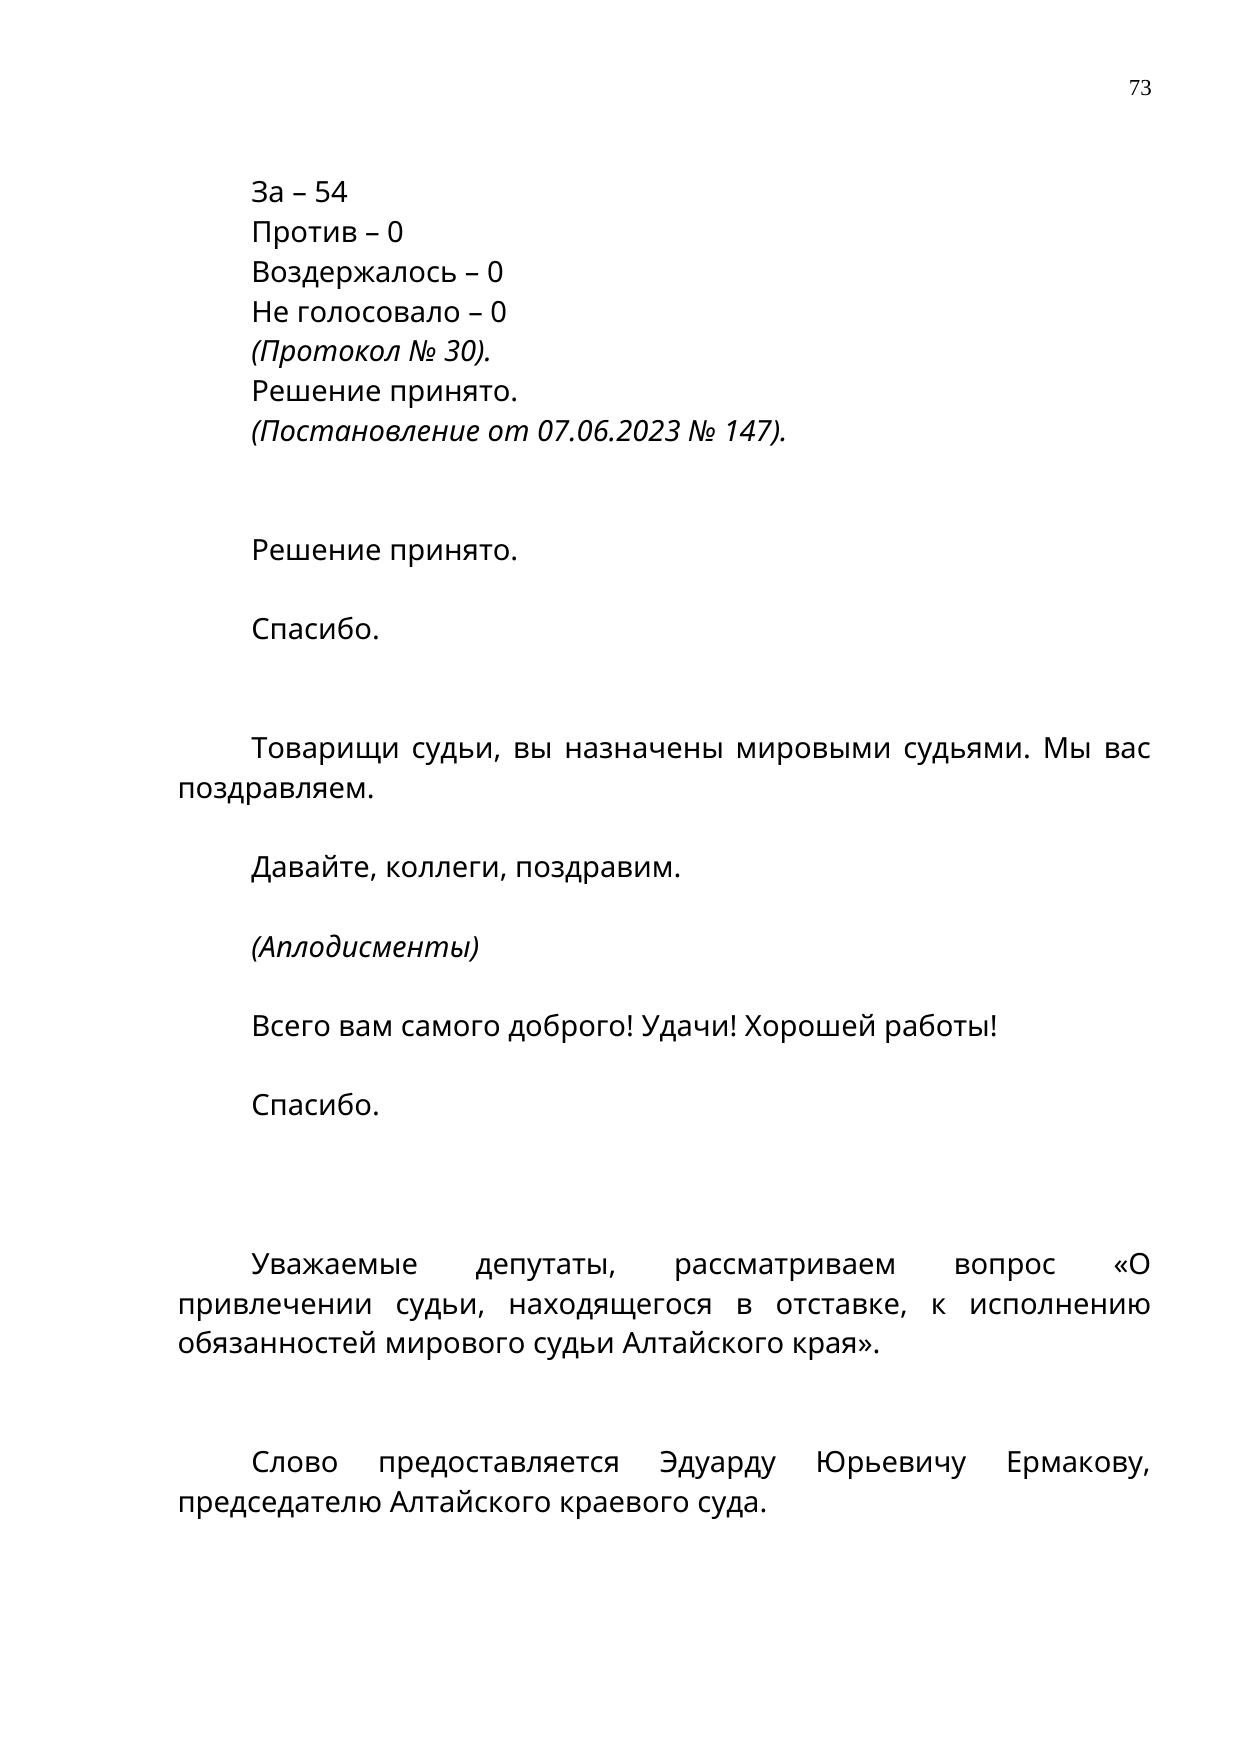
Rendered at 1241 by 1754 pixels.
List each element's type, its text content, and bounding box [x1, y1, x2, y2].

text Решение принято. [177, 529, 1152, 569]
text (Постановление от 07.06.2023 № 147). [177, 410, 1152, 449]
text Уважаемые депутаты, рассматриваем вопрос «О привлечении судьи, находящегося в отставке, к исполнению обязанностей мирового судьи Алтайского края». [177, 1243, 1152, 1362]
text Воздержалось – 0 [177, 251, 1152, 291]
text Спасибо. [177, 608, 1152, 648]
text Решение принято. [177, 370, 1152, 410]
text Против – 0 [177, 211, 1152, 251]
text (Аплодисменты) [177, 926, 1152, 966]
text Давайте, коллеги, поздравим. [177, 846, 1152, 886]
text За – 54 [177, 172, 1152, 211]
text Всего вам самого доброго! Удачи! Хорошей работы! [177, 1005, 1152, 1045]
text (Протокол № 30). [177, 331, 1152, 370]
text Не голосовало – 0 [177, 291, 1152, 331]
text Слово предоставляется Эдуарду Юрьевичу Ермакову, председателю Алтайского краевого суда. [177, 1442, 1152, 1521]
text Товарищи судьи, вы назначены мировыми судьями. Мы вас поздравляем. [177, 727, 1152, 807]
text Спасибо. [177, 1084, 1152, 1124]
